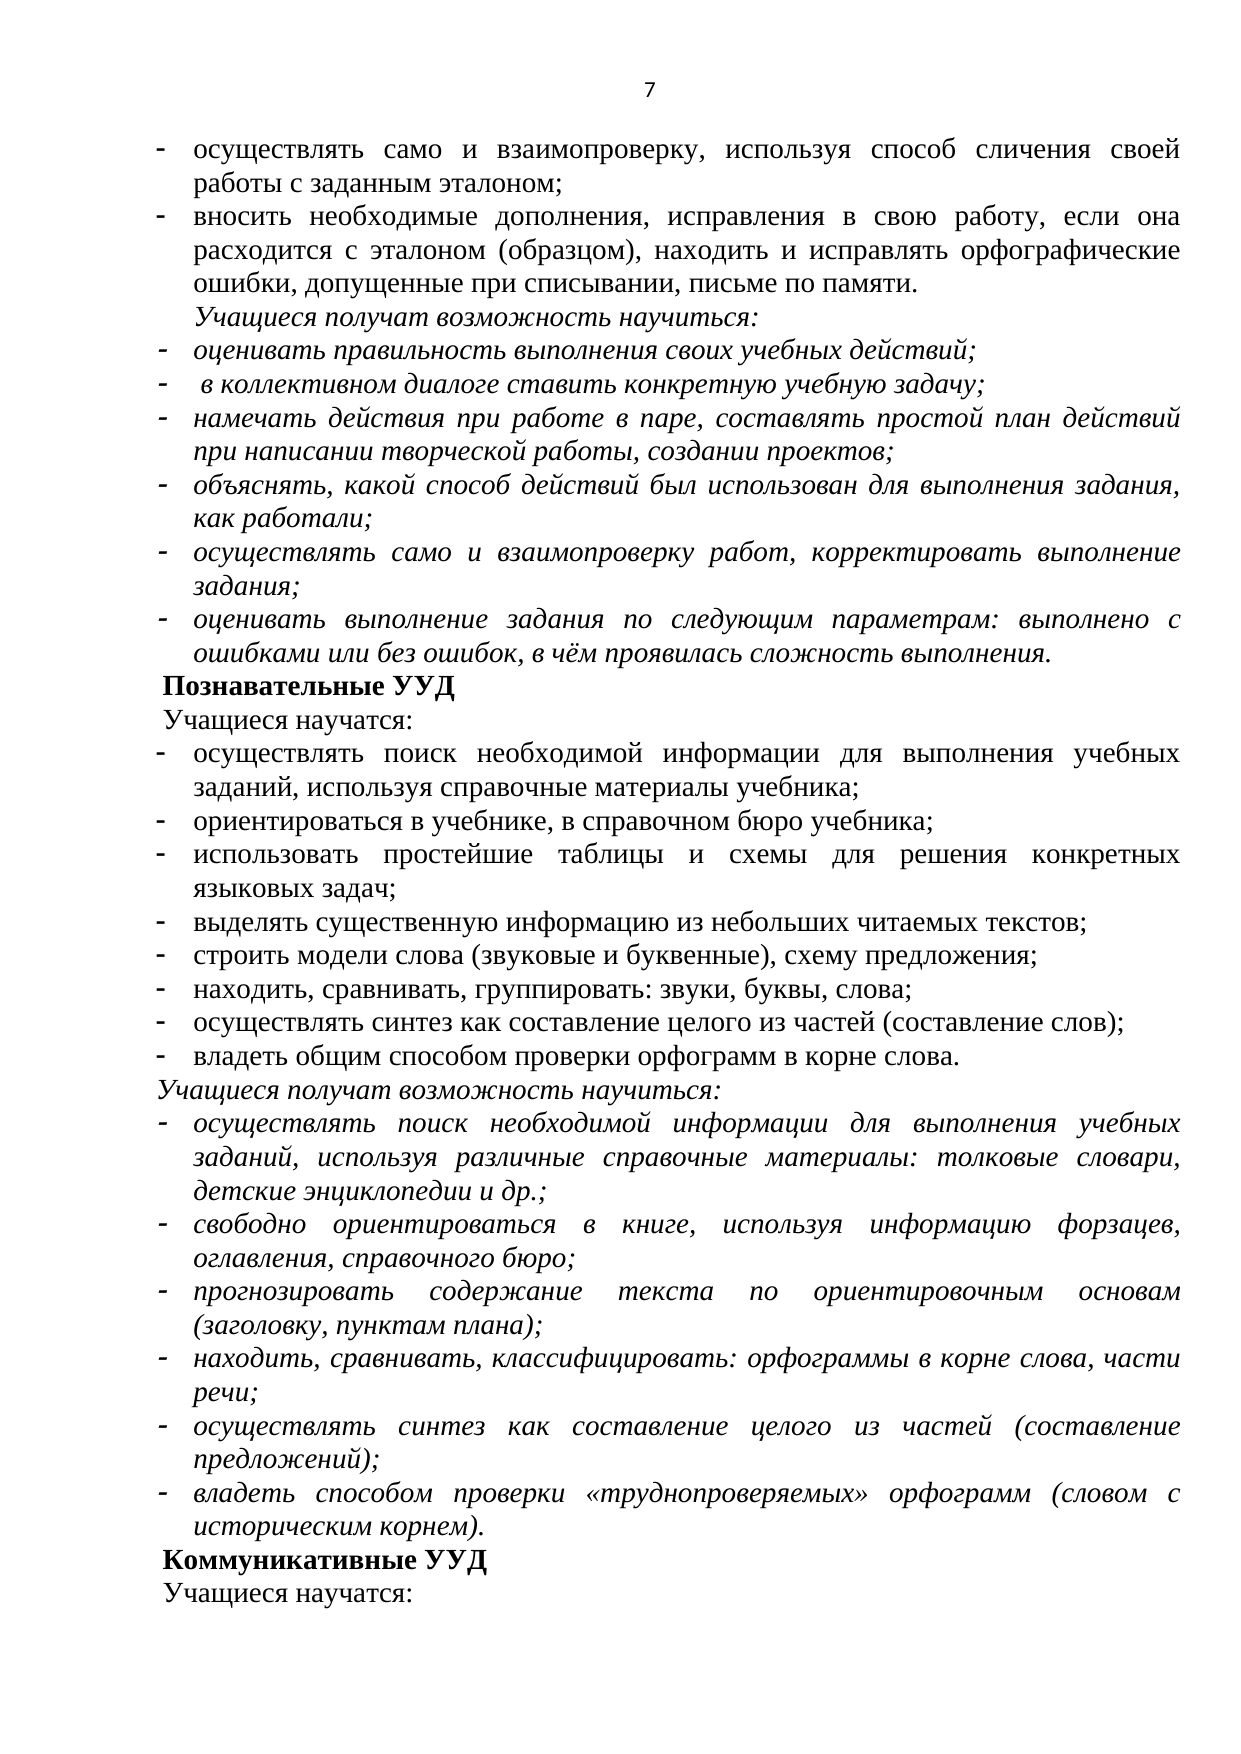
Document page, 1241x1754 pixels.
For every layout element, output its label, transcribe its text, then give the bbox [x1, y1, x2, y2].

list осуществлять синтез как составление целого из частей (составление предложений); [156, 1408, 1181, 1475]
list владеть способом проверки «труднопроверяемых» орфограмм (словом с историческим корнем). [156, 1475, 1181, 1542]
list выделять существенную информацию из небольших читаемых текстов; [156, 904, 1181, 937]
list использовать простейшие таблицы и схемы для решения конкретных языковых задач; [156, 836, 1181, 904]
text Учащиеся научатся: [118, 702, 1181, 736]
text Коммуникативные УУД [118, 1542, 1181, 1576]
text Познавательные УУД [118, 668, 1181, 702]
list осуществлять само и взаимопроверку, используя способ сличения своей работы с заданным эталоном; [156, 131, 1181, 198]
text Учащиеся научатся: [118, 1576, 1181, 1609]
list осуществлять синтез как составление целого из частей (составление слов); [156, 1004, 1181, 1038]
list строить модели слова (звуковые и буквенные), схему предложения; [156, 937, 1181, 971]
list владеть общим способом проверки орфограмм в корне слова. [156, 1038, 1181, 1072]
list осуществлять само и взаимопроверку работ, корректировать выполнение задания; [156, 534, 1181, 601]
list осуществлять поиск необходимой информации для выполнения учебных заданий, используя различные справочные материалы: толковые словари, детские энциклопедии и др.; [156, 1105, 1181, 1206]
list прогнозировать содержание текста по ориентировочным основам (заголовку, пунктам плана); [156, 1273, 1181, 1341]
list находить, сравнивать, классифицировать: орфограммы в корне слова, части речи; [156, 1341, 1181, 1408]
list вносить необходимые дополнения, исправления в свою работу, если она расходится с эталоном (образцом), находить и исправлять орфографические ошибки, допущенные при списывании, письме по памяти. [156, 198, 1181, 299]
list намечать действия при работе в паре, составлять простой план действий при написании творческой работы, создании проектов; [156, 400, 1181, 467]
list находить, сравнивать, группировать: звуки, буквы, слова; [156, 971, 1181, 1004]
list ориентироваться в учебнике, в справочном бюро учебника; [156, 803, 1181, 836]
list Учащиеся получат возможность научиться: [193, 299, 1181, 332]
text Учащиеся получат возможность научиться: [156, 1072, 1181, 1105]
list оценивать правильность выполнения своих учебных действий; [156, 332, 1181, 366]
list в коллективном диалоге ставить конкретную учебную задачу; [156, 366, 1181, 400]
list оценивать выполнение задания по следующим параметрам: выполнено с ошибками или без ошибок, в чём проявилась сложность выполнения. [156, 601, 1181, 668]
list свободно ориентироваться в книге, используя информацию форзацев, оглавления, справочного бюро; [156, 1206, 1181, 1273]
list объяснять, какой способ действий был использован для выполнения задания, как работали; [156, 467, 1181, 534]
list осуществлять поиск необходимой информации для выполнения учебных заданий, используя справочные материалы учебника; [156, 736, 1181, 803]
